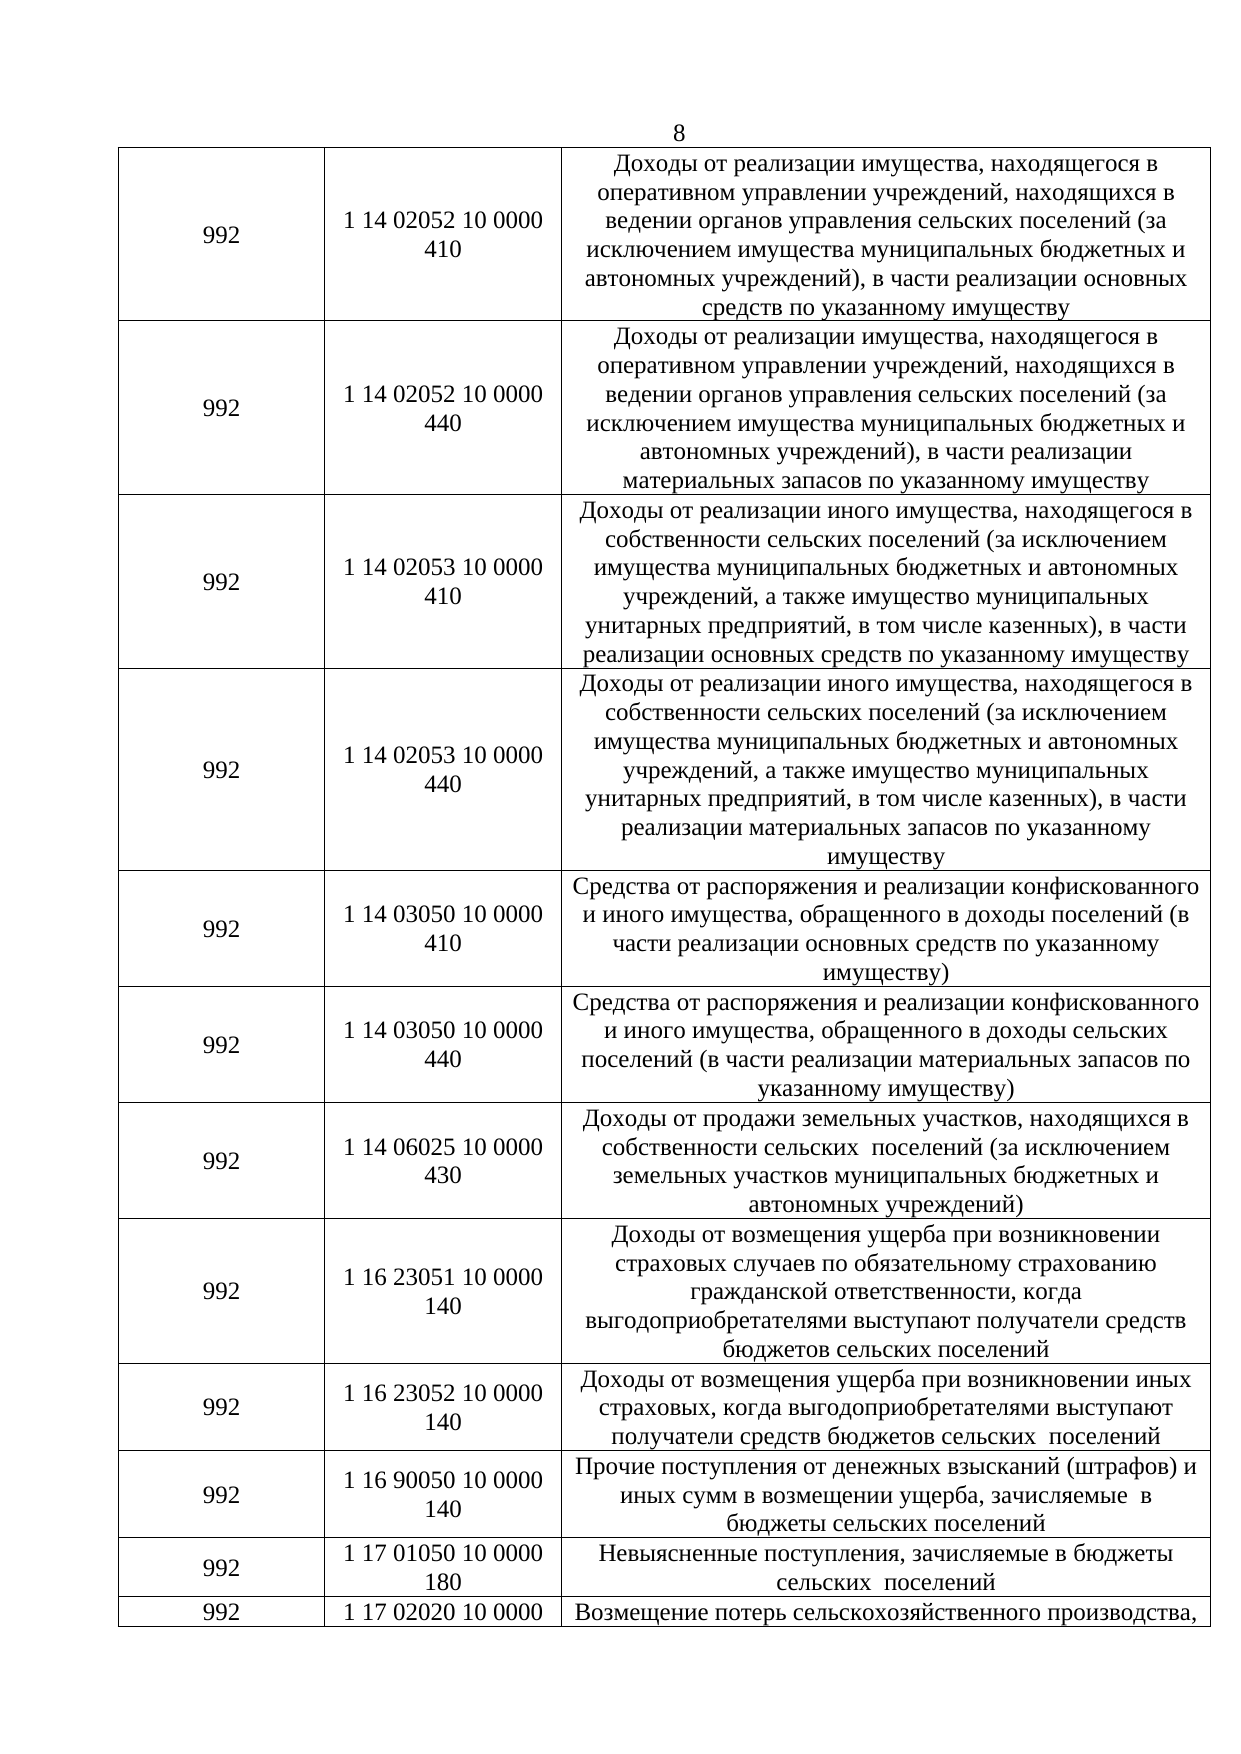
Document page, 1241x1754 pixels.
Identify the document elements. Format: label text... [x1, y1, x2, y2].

table_cell Средства от распоряжения и реализации конфискованного и иного имущества, обращенного в доходы сельских поселений (в части реализации материальных запасов по указанному имуществу) [562, 987, 1210, 1102]
table_cell 992 [119, 1364, 324, 1450]
table_cell 992 [119, 987, 324, 1102]
table_cell 992 [119, 1219, 324, 1363]
table_cell 992 [119, 871, 324, 986]
table_cell 1 14 03050 10 0000 440 [325, 987, 561, 1102]
table_cell Доходы от продажи земельных участков, находящихся в собственности сельских поселений (за исключением земельных участков муниципальных бюджетных и автономных учреждений) [562, 1103, 1210, 1218]
table_cell 1 16 90050 10 0000 140 [325, 1451, 561, 1537]
table_cell 1 16 23051 10 0000 140 [325, 1219, 561, 1363]
table_cell 992 [119, 148, 324, 320]
table_cell Невыясненные поступления, зачисляемые в бюджеты сельских поселений [562, 1538, 1210, 1596]
table_cell Доходы от реализации иного имущества, находящегося в собственности сельских поселений (за исключением имущества муниципальных бюджетных и автономных учреждений, а также имущество муниципальных унитарных предприятий, в том числе казенных), в части реализации основных средств по указанному имуществу [562, 495, 1210, 667]
table_cell 992 [119, 1597, 324, 1626]
table_cell 1 14 03050 10 0000 410 [325, 871, 561, 986]
table_cell 992 [119, 495, 324, 667]
table_cell 992 [119, 1538, 324, 1596]
table_cell 1 14 06025 10 0000 430 [325, 1103, 561, 1218]
table_cell 992 [119, 669, 324, 870]
table_cell Средства от распоряжения и реализации конфискованного и иного имущества, обращенного в доходы поселений (в части реализации основных средств по указанному имуществу) [562, 871, 1210, 986]
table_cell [562, 1597, 1210, 1626]
table_cell 1 17 01050 10 0000 180 [325, 1538, 561, 1596]
table_cell Доходы от реализации иного имущества, находящегося в собственности сельских поселений (за исключением имущества муниципальных бюджетных и автономных учреждений, а также имущество муниципальных унитарных предприятий, в том числе казенных), в части реализации материальных запасов по указанному имуществу [562, 669, 1210, 870]
table_cell 1 14 02053 10 0000 440 [325, 669, 561, 870]
table_cell 992 [119, 1103, 324, 1218]
table_cell Прочие поступления от денежных взысканий (штрафов) и иных сумм в возмещении ущерба, зачисляемые в бюджеты сельских поселений [562, 1451, 1210, 1537]
table_cell 992 [119, 1451, 324, 1537]
table_cell 1 14 02052 10 0000 410 [325, 148, 561, 320]
table_cell 1 14 02053 10 0000 410 [325, 495, 561, 667]
table_cell 1 16 23052 10 0000 140 [325, 1364, 561, 1450]
table_cell 992 [119, 321, 324, 494]
table_cell Доходы от реализации имущества, находящегося в оперативном управлении учреждений, находящихся в ведении органов управления сельских поселений (за исключением имущества муниципальных бюджетных и автономных учреждений), в части реализации материальных запасов по указанному имуществу [562, 321, 1210, 494]
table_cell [325, 1597, 561, 1626]
table_cell Доходы от возмещения ущерба при возникновении страховых случаев по обязательному страхованию гражданской ответственности, когда выгодоприобретателями выступают получатели средств бюджетов сельских поселений [562, 1219, 1210, 1363]
table_cell Доходы от возмещения ущерба при возникновении иных страховых, когда выгодоприобретателями выступают получатели средств бюджетов сельских поселений [562, 1364, 1210, 1450]
table_cell Доходы от реализации имущества, находящегося в оперативном управлении учреждений, находящихся в ведении органов управления сельских поселений (за исключением имущества муниципальных бюджетных и автономных учреждений), в части реализации основных средств по указанному имуществу [562, 148, 1210, 320]
table_cell 1 14 02052 10 0000 440 [325, 321, 561, 494]
